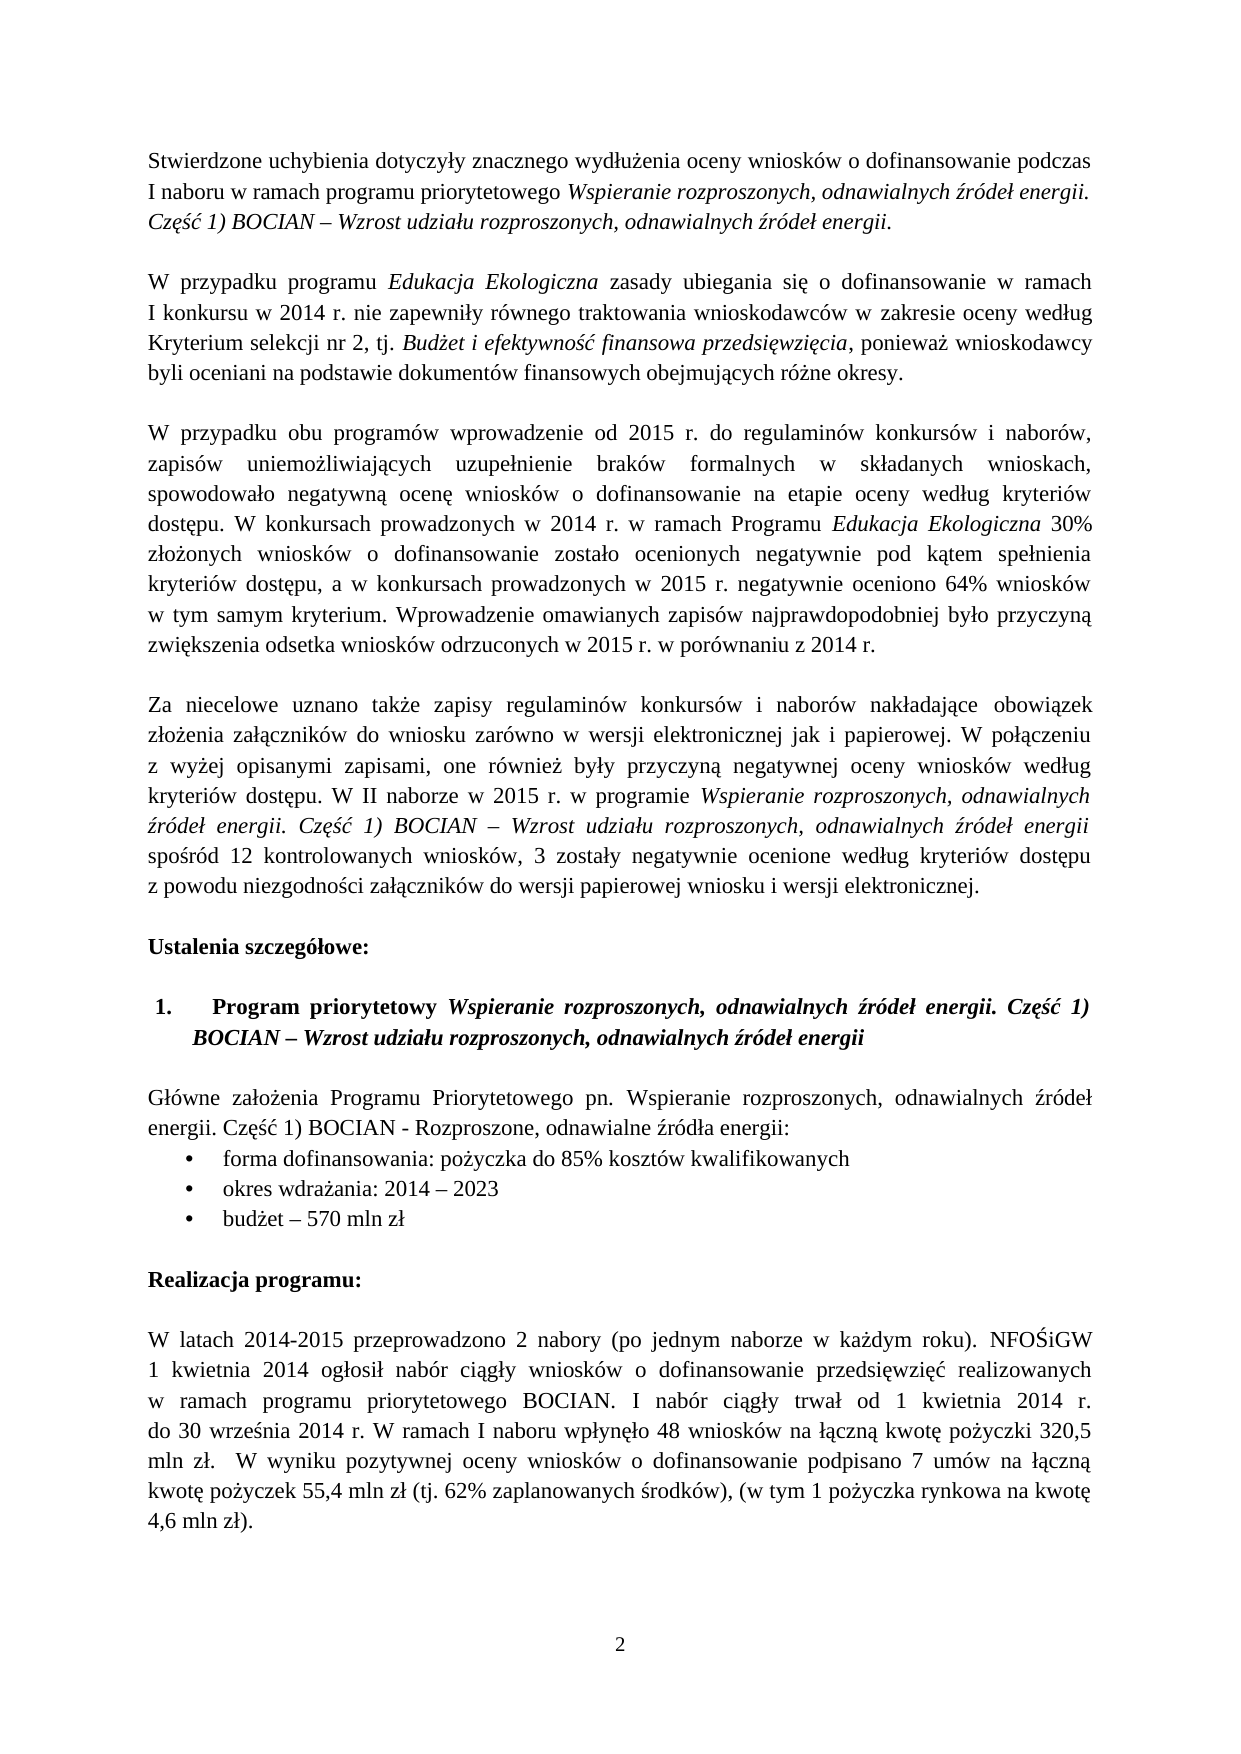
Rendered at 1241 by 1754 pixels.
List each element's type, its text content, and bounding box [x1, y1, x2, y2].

text Za niecelowe uznano także zapisy regulaminów konkursów i naborów nakładające obowiązek złożenia załączników do wniosku zarówno w wersji elektronicznej jak i papierowej. W połączeniu z wyżej opisanymi zapisami, one również były przyczyną negatywnej oceny wniosków według kryteriów dostępu. W II naborze w 2015 r. w programie Wspieranie rozproszonych, odnawialnych źródeł energii. Część 1) BOCIAN – Wzrost udziału rozproszonych, odnawialnych źródeł energii spośród 12 kontrolowanych wniosków, 3 zostały negatywnie ocenione według kryteriów dostępu z powodu niezgodności załączników do wersji papierowej wniosku i wersji elektronicznej. [148, 691, 1093, 899]
text W przypadku programu Edukacja Ekologiczna zasady ubiegania się o dofinansowanie w ramach I konkursu w 2014 r. nie zapewniły równego traktowania wnioskodawców w zakresie oceny według Kryterium selekcji nr 2, tj. Budżet i efektywność finansowa przedsięwzięcia, ponieważ wnioskodawcy byli oceniani na podstawie dokumentów finansowych obejmujących różne okresy. [148, 268, 1093, 385]
text W latach 2014-2015 przeprowadzono 2 nabory (po jednym naborze w każdym roku). NFOŚiGW 1 kwietnia 2014 ogłosił nabór ciągły wniosków o dofinansowanie przedsięwzięć realizowanych w ramach programu priorytetowego BOCIAN. I nabór ciągły trwał od 1 kwietnia 2014 r. do 30 września 2014 r. W ramach I naboru wpłynęło 48 wniosków na łączną kwotę pożyczki 320,5 mln zł. W wyniku pozytywnej oceny wniosków o dofinansowanie podpisano 7 umów na łączną kwotę pożyczek 55,4 mln zł (tj. 62% zaplanowanych środków), (w tym 1 pożyczka rynkowa na kwotę 4,6 mln zł). [148, 1326, 1093, 1534]
text W przypadku obu programów wprowadzenie od 2015 r. do regulaminów konkursów i naborów, zapisów uniemożliwiających uzupełnienie braków formalnych w składanych wnioskach, spowodowało negatywną ocenę wniosków o dofinansowanie na etapie oceny według kryteriów dostępu. W konkursach prowadzonych w 2014 r. w ramach Programu Edukacja Ekologiczna 30% złożonych wniosków o dofinansowanie zostało ocenionych negatywnie pod kątem spełnienia kryteriów dostępu, a w konkursach prowadzonych w 2015 r. negatywnie oceniono 64% wniosków w tym samym kryterium. Wprowadzenie omawianych zapisów najprawdopodobniej było przyczyną zwiększenia odsetka wniosków odrzuconych w 2015 r. w porównaniu z 2014 r. [148, 419, 1093, 657]
text Główne założenia Programu Priorytetowego pn. Wspieranie rozproszonych, odnawialnych źródeł energii. Część 1) BOCIAN - Rozproszone, odnawialne źródła energii: [148, 1084, 1093, 1141]
list Program priorytetowy Wspieranie rozproszonych, odnawialnych źródeł energii. Część 1) BOCIAN – Wzrost udziału rozproszonych, odnawialnych źródeł energii [154, 993, 1093, 1050]
text Ustalenia szczegółowe: [148, 933, 1093, 959]
list forma dofinansowania: pożyczka do 85% kosztów kwalifikowanych [185, 1144, 1093, 1171]
text Stwierdzone uchybienia dotyczyły znacznego wydłużenia oceny wniosków o dofinansowanie podczas I naboru w ramach programu priorytetowego Wspieranie rozproszonych, odnawialnych źródeł energii. Część 1) BOCIAN – Wzrost udziału rozproszonych, odnawialnych źródeł energii. [148, 148, 1093, 234]
text Realizacja programu: [148, 1266, 1093, 1292]
list budżet – 570 mln zł [185, 1205, 1093, 1232]
list okres wdrażania: 2014 – 2023 [185, 1175, 1093, 1201]
